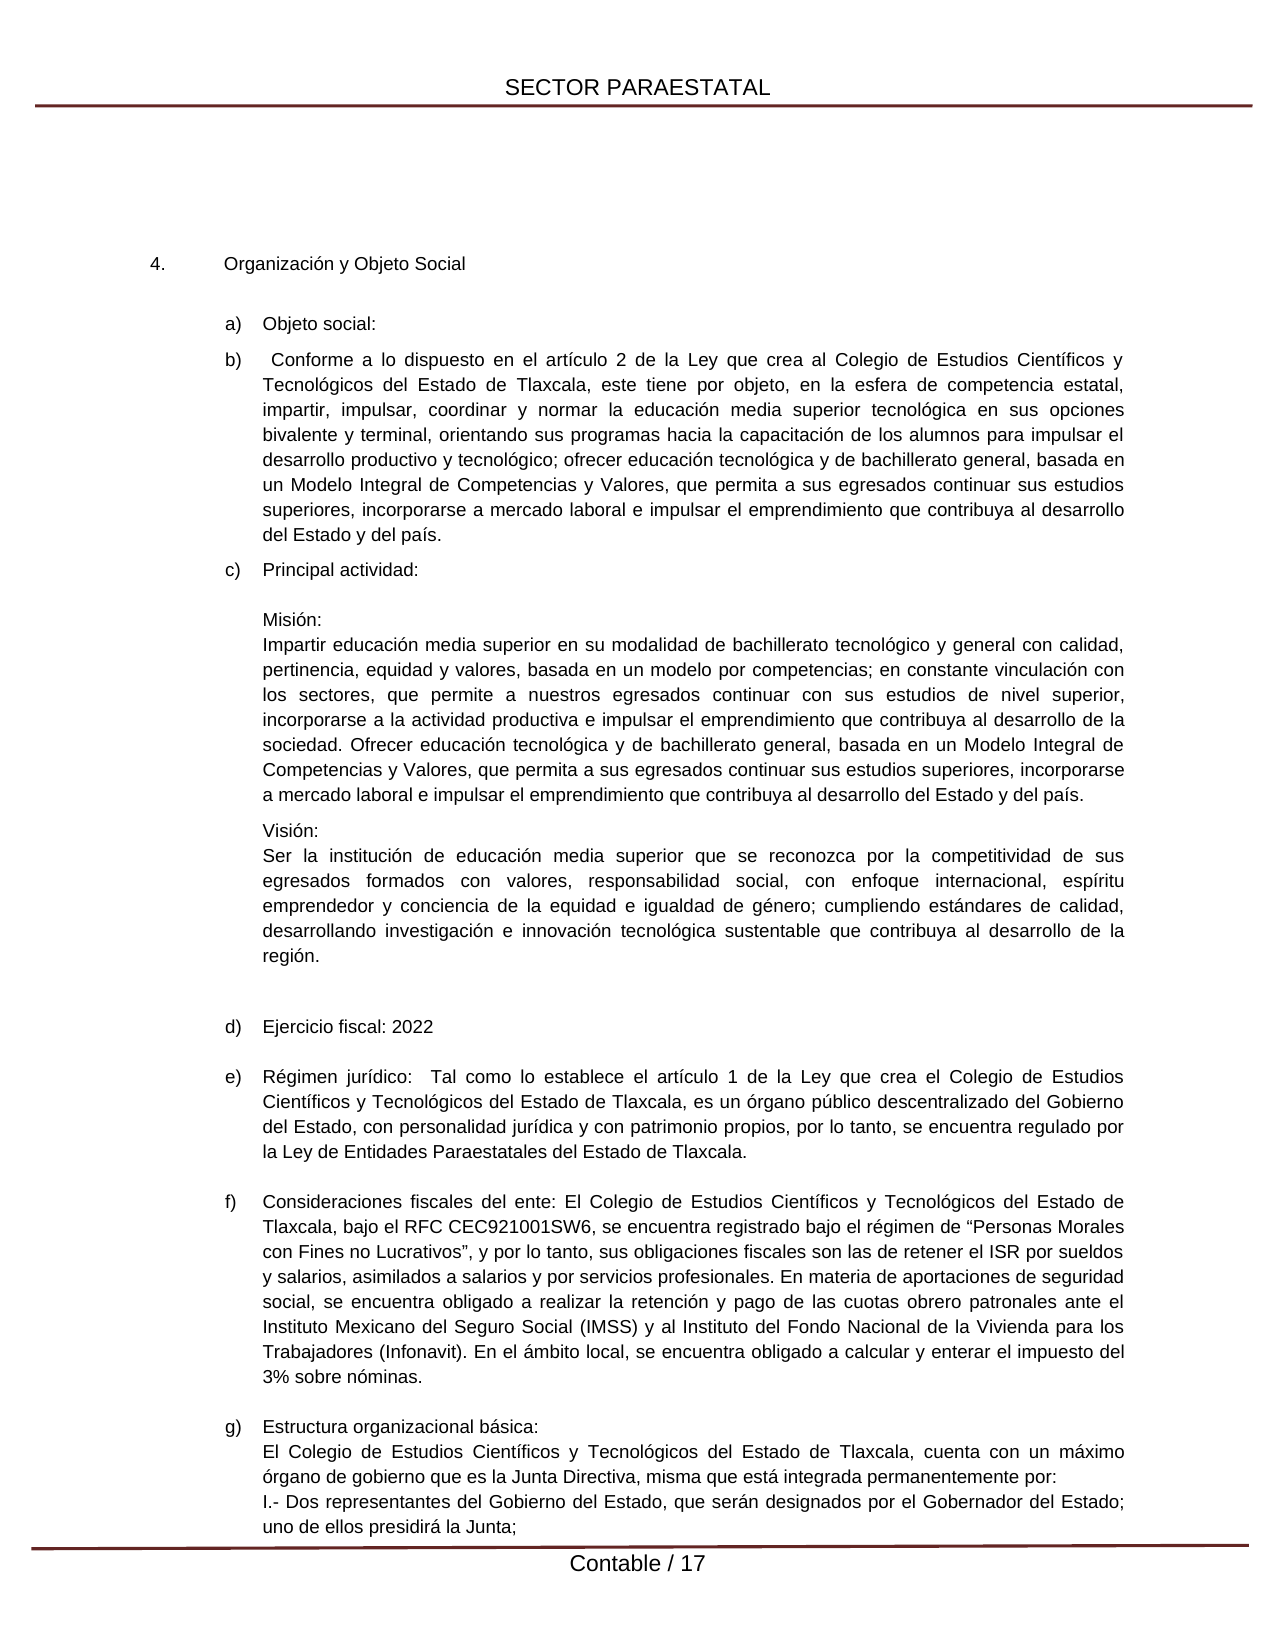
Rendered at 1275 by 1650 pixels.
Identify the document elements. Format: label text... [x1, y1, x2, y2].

list Objeto social: [225, 311, 1125, 336]
text I.- Dos representantes del Gobierno del Estado, que serán designados por el Gobernador del Estado; uno de ellos presidirá la Junta; [262, 1488, 1125, 1538]
list Régimen jurídico: Tal como lo establece el artículo 1 de la Ley que crea el Colegio de Estudios Científicos y Tecnológicos del Estado de Tlaxcala, es un órgano público descentralizado del Gobierno del Estado, con personalidad jurídica y con patrimonio propios, por lo tanto, se encuentra regulado por la Ley de Entidades Paraestatales del Estado de Tlaxcala. [225, 1063, 1125, 1163]
text El Colegio de Estudios Científicos y Tecnológicos del Estado de Tlaxcala, cuenta con un máximo órgano de gobierno que es la Junta Directiva, misma que está integrada permanentemente por: [262, 1438, 1125, 1488]
list Ejercicio fiscal: 2022 [225, 1013, 1125, 1038]
list Consideraciones fiscales del ente: El Colegio de Estudios Científicos y Tecnológicos del Estado de Tlaxcala, bajo el RFC CEC921001SW6, se encuentra registrado bajo el régimen de “Personas Morales con Fines no Lucrativos”, y por lo tanto, sus obligaciones fiscales son las de retener el ISR por sueldos y salarios, asimilados a salarios y por servicios profesionales. En materia de aportaciones de seguridad social, se encuentra obligado a realizar la retención y pago de las cuotas obrero patronales ante el Instituto Mexicano del Seguro Social (IMSS) y al Instituto del Fondo Nacional de la Vivienda para los Trabajadores (Infonavit). En el ámbito local, se encuentra obligado a calcular y enterar el impuesto del 3% sobre nóminas. [225, 1188, 1125, 1388]
text Misión: [262, 607, 1125, 632]
list Conforme a lo dispuesto en el artículo 2 de la Ley que crea al Colegio de Estudios Científicos y Tecnológicos del Estado de Tlaxcala, este tiene por objeto, en la esfera de competencia estatal, impartir, impulsar, coordinar y normar la educación media superior tecnológica en sus opciones bivalente y terminal, orientando sus programas hacia la capacitación de los alumnos para impulsar el desarrollo productivo y tecnológico; ofrecer educación tecnológica y de bachillerato general, basada en un Modelo Integral de Competencias y Valores, que permita a sus egresados continuar sus estudios superiores, incorporarse a mercado laboral e impulsar el emprendimiento que contribuya al desarrollo del Estado y del país. [225, 346, 1125, 546]
text Ser la institución de educación media superior que se reconozca por la competitividad de sus egresados formados con valores, responsabilidad social, con enfoque internacional, espíritu emprendedor y conciencia de la equidad e igualdad de género; cumpliendo estándares de calidad, desarrollando investigación e innovación tecnológica sustentable que contribuya al desarrollo de la región. [225, 842, 1125, 967]
list Principal actividad: [225, 557, 1125, 582]
text 4. Organización y Objeto Social [150, 250, 1125, 275]
text Impartir educación media superior en su modalidad de bachillerato tecnológico y general con calidad, pertinencia, equidad y valores, basada en un modelo por competencias; en constante vinculación con los sectores, que permite a nuestros egresados continuar con sus estudios de nivel superior, incorporarse a la actividad productiva e impulsar el emprendimiento que contribuya al desarrollo de la sociedad. Ofrecer educación tecnológica y de bachillerato general, basada en un Modelo Integral de Competencias y Valores, que permita a sus egresados continuar sus estudios superiores, incorporarse a mercado laboral e impulsar el emprendimiento que contribuya al desarrollo del Estado y del país. [262, 632, 1125, 807]
list Estructura organizacional básica: [225, 1413, 1125, 1438]
text Visión: [262, 817, 1125, 842]
